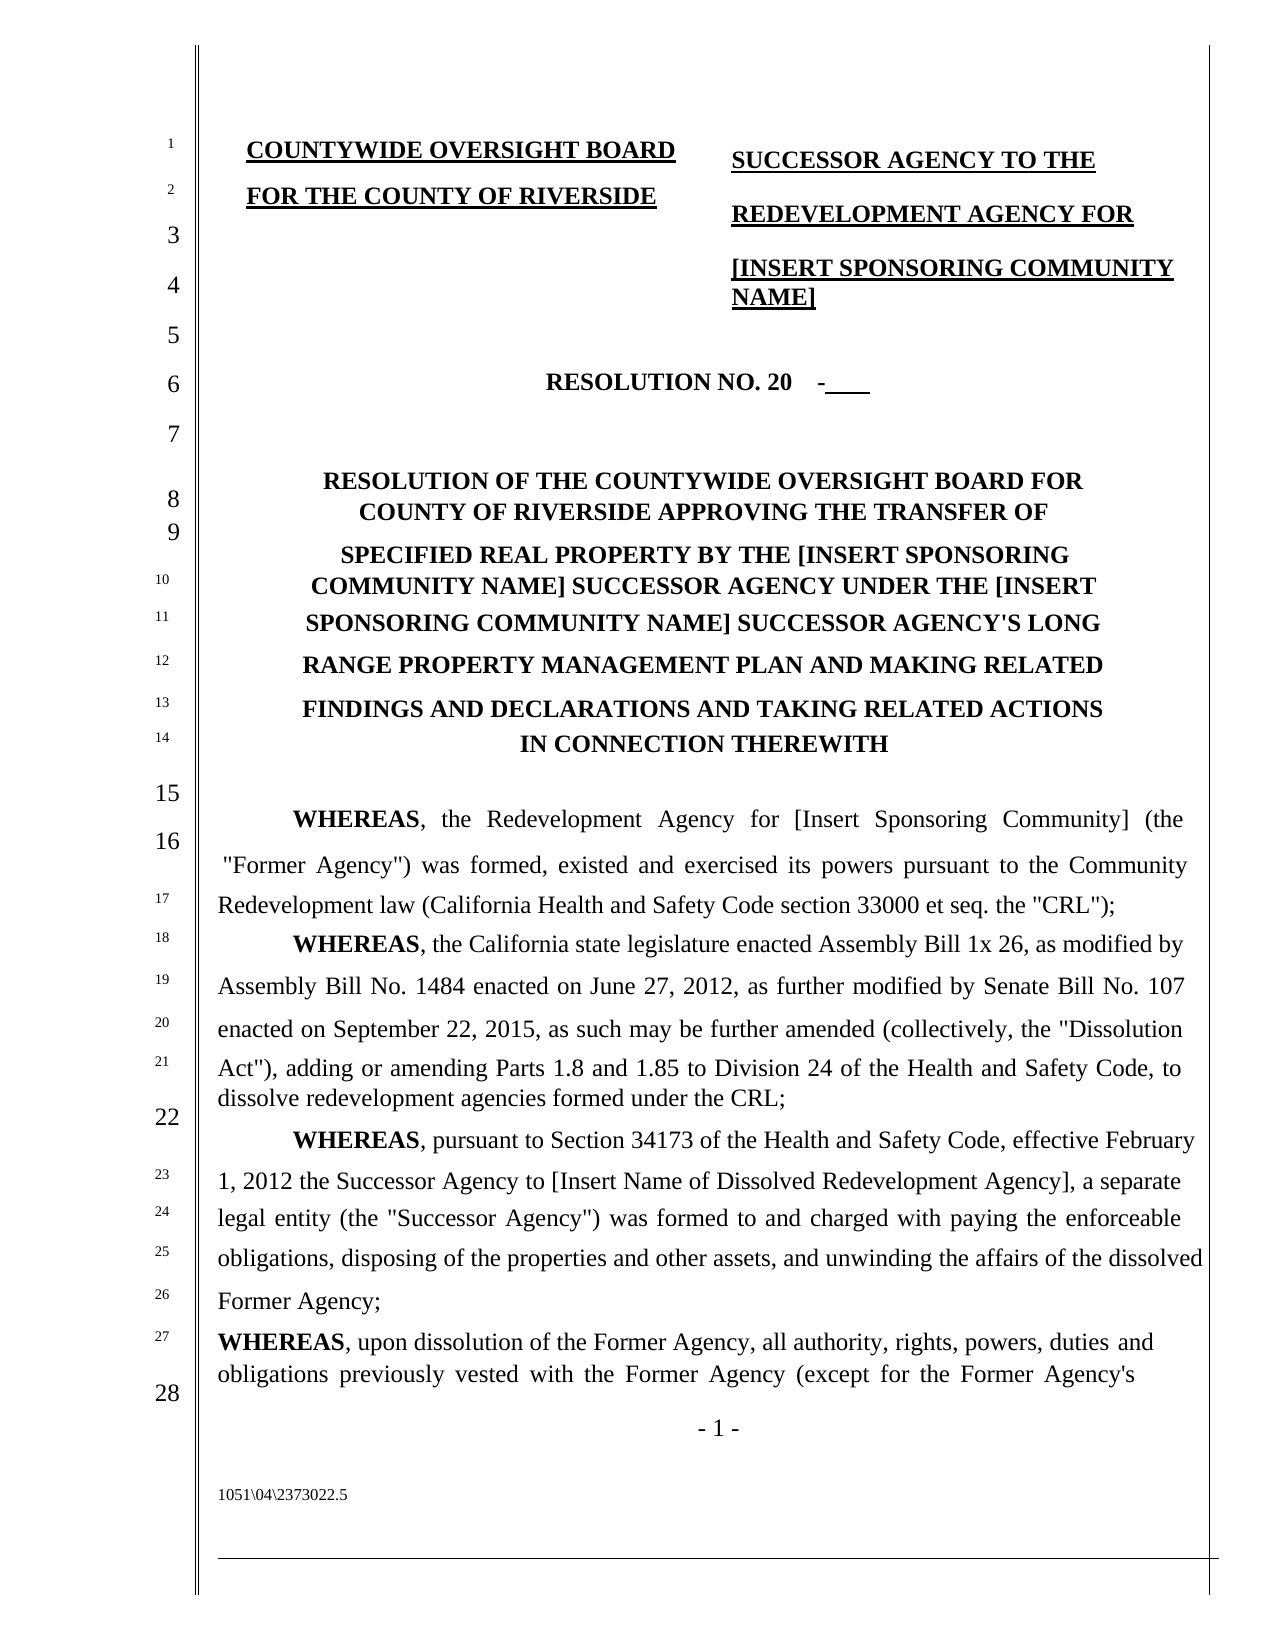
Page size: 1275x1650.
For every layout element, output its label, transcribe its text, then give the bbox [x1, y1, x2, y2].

list FINDINGS AND DECLARATIONS AND TAKING RELATED ACTIONS [154, 694, 1231, 723]
list enacted on September 22, 2015, as such may be further amended (collectively, the "Dissolution [154, 1014, 1231, 1043]
list FOR THE COUNTY OF RIVERSIDE [167, 181, 677, 210]
list WHEREAS, upon dissolution of the Former Agency, all authority, rights, powers, duties and obligations previously vested with the Former Agency (except for the Former Agency's [154, 1325, 1192, 1387]
list Redevelopment law (California Health and Safety Code section 33000 et seq. the "CRL"); [154, 879, 1231, 922]
subtitle SPECIFIED REAL PROPERTY BY THE [INSERT SPONSORING [339, 545, 1071, 569]
text 9 [152, 526, 194, 545]
list Act"), adding or amending Parts 1.8 and 1.85 to Division 24 of the Health and Safety Code, to dissolve redevelopment agencies formed under the CRL; [154, 1051, 1192, 1112]
list COMMUNITY NAME] SUCCESSOR AGENCY UNDER THE [INSERT [154, 571, 1231, 599]
list legal entity (the "Successor Agency") was formed to and charged with paying the enforceable [154, 1203, 1231, 1232]
text 22 [154, 1112, 1231, 1129]
text 7 [152, 419, 194, 448]
text 16 [154, 832, 1231, 854]
list SPONSORING COMMUNITY NAME] SUCCESSOR AGENCY'S LONG [154, 608, 1231, 636]
list 1, 2012 the Successor Agency to [Insert Name of Dissolved Redevelopment Agency], a separate [154, 1154, 1231, 1198]
text - 1 - [221, 1413, 1216, 1442]
text 28 [154, 1387, 1231, 1405]
subtitle 8 RESOLUTION OF THE COUNTYWIDE OVERSIGHT BOARD FOR COUNTY OF RIVERSIDE APPROVING THE TRANSFER OF [167, 454, 1087, 526]
subtitle SUCCESSOR AGENCY TO THE REDEVELOPMENT AGENCY FOR [731, 146, 1231, 228]
text WHEREAS, pursuant to Section 34173 of the Health and Safety Code, effective February [292, 1129, 1231, 1154]
list IN CONNECTION THEREWITH [154, 729, 1231, 757]
text 4 [167, 270, 677, 299]
list RANGE PROPERTY MANAGEMENT PLAN AND MAKING RELATED [154, 651, 1231, 681]
text [INSERT SPONSORING COMMUNITY NAME] [731, 253, 1231, 311]
text 5 [167, 320, 677, 349]
text WHEREAS, the Redevelopment Agency for [Insert Sponsoring Community] (the [292, 807, 1231, 832]
text 1051\04\2373022.5 [217, 1485, 1231, 1504]
text 15 [154, 779, 1231, 807]
list obligations, disposing of the properties and other assets, and unwinding the affairs of the dissolved [154, 1243, 1231, 1272]
list Assembly Bill No. 1484 enacted on June 27, 2012, as further modified by Senate Bill No. 107 [154, 971, 1231, 1000]
text 6 RESOLUTION NO. 20 - [167, 367, 1231, 398]
text "Former Agency") was formed, existed and exercised its powers pursuant to the Community [221, 854, 1189, 879]
text 3 [167, 220, 677, 249]
list WHEREAS, the California state legislature enacted Assembly Bill 1x 26, as modified by [154, 929, 1231, 958]
subtitle COUNTYWIDE OVERSIGHT BOARD [167, 135, 677, 164]
list Former Agency; [154, 1286, 1231, 1315]
